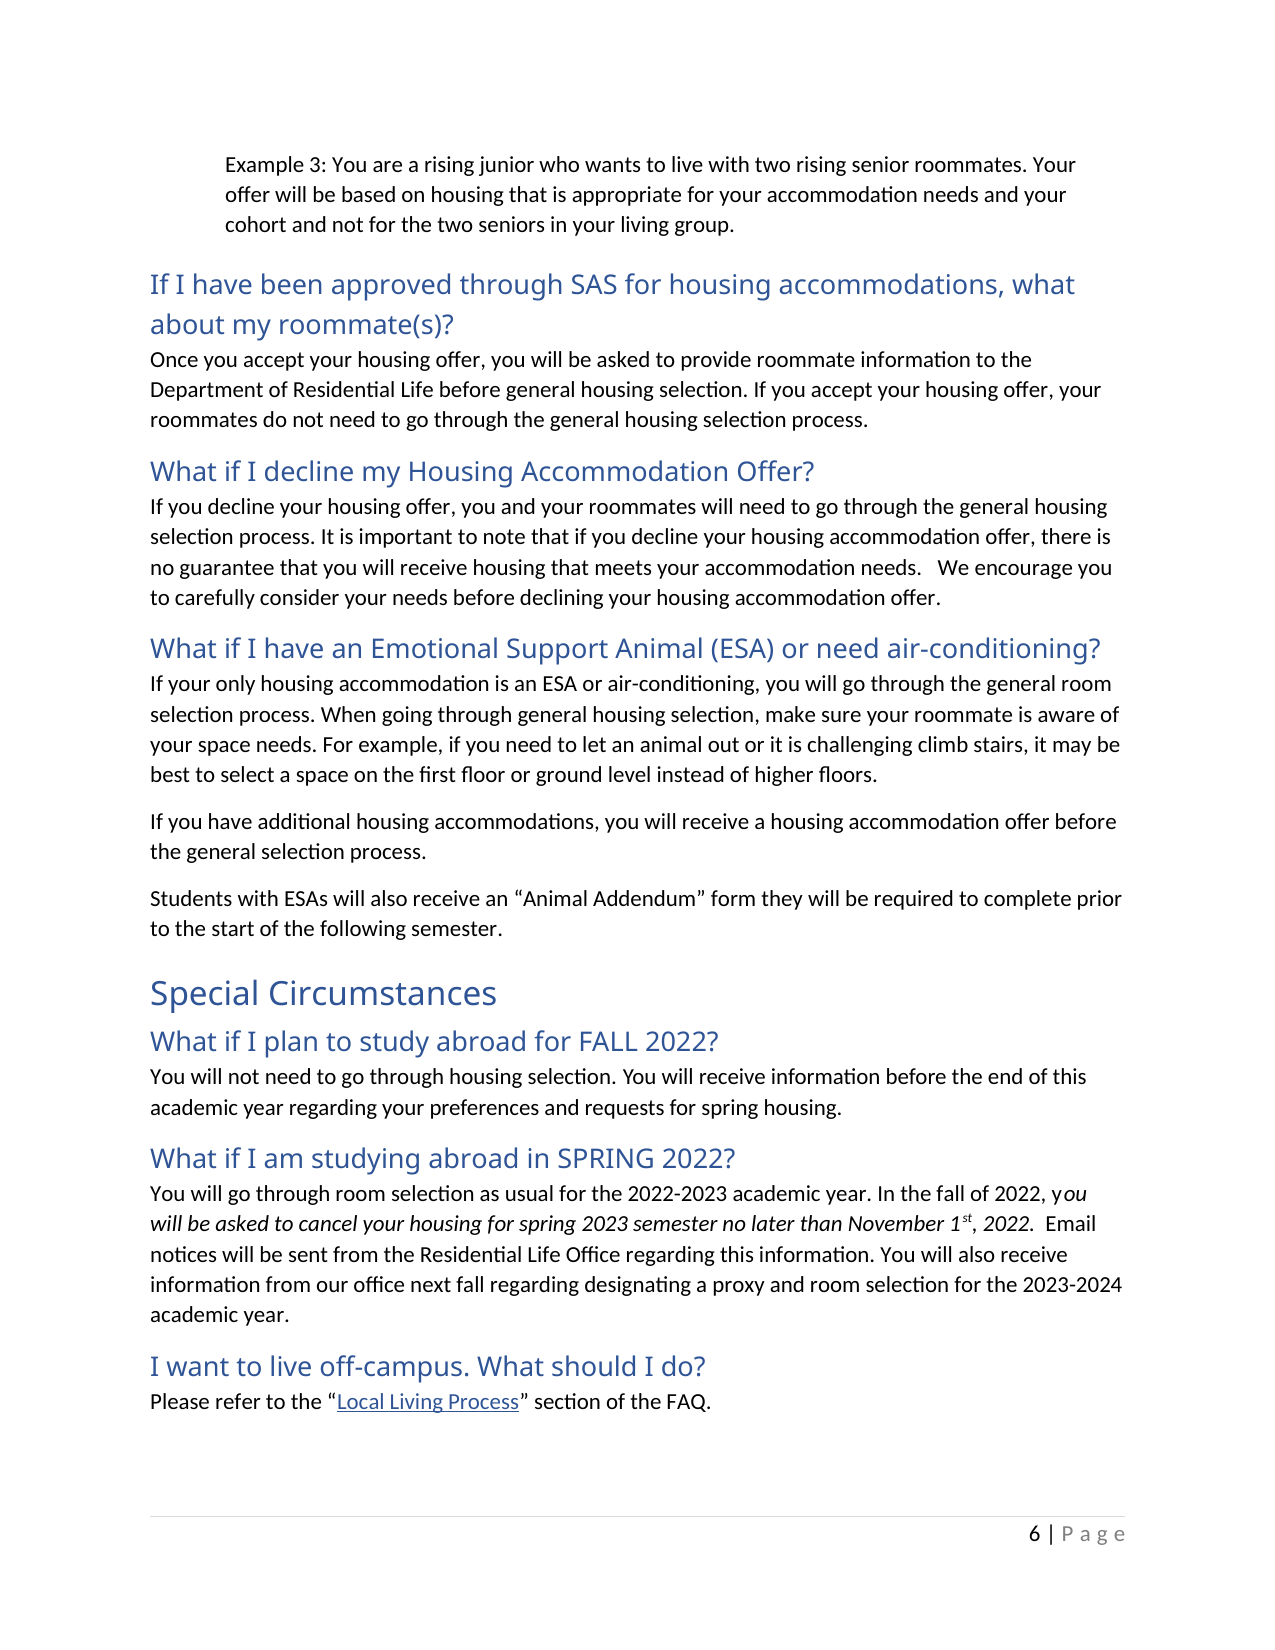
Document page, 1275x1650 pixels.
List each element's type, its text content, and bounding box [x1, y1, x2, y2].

text Please refer to the “Local Living Process” section of the FAQ. [150, 1387, 1125, 1415]
text Once you accept your housing offer, you will be asked to provide roommate information to the Department of Residential Life before general housing selection. If you accept your housing offer, your roommates do not need to go through the general housing selection process. [150, 345, 1125, 434]
subtitle Special Circumstances [150, 969, 1125, 1015]
text If your only housing accommodation is an ESA or air-conditioning, you will go through the general room selection process. When going through general housing selection, make sure your roommate is aware of your space needs. For example, if you need to let an animal out or it is challenging climb stairs, it may be best to select a space on the first floor or ground level instead of higher floors. [150, 669, 1125, 788]
subtitle If I have been approved through SAS for housing accommodations, what about my roommate(s)? [150, 266, 1125, 342]
text If you decline your housing offer, you and your roommates will need to go through the general housing selection process. It is important to note that if you decline your housing accommodation offer, there is no guarantee that you will receive housing that meets your accommodation needs. We encourage you to carefully consider your needs before declining your housing accommodation offer. [150, 492, 1125, 611]
subtitle I want to live off-campus. What should I do? [150, 1347, 1125, 1384]
text You will not need to go through housing selection. You will receive information before the end of this academic year regarding your preferences and requests for spring housing. [150, 1062, 1125, 1121]
subtitle What if I decline my Housing Accommodation Offer? [150, 452, 1125, 489]
subtitle What if I plan to study abroad for FALL 2022? [150, 1023, 1125, 1059]
subtitle What if I have an Emotional Support Animal (ESA) or need air-conditioning? [150, 630, 1125, 667]
text If you have additional housing accommodations, you will receive a housing accommodation offer before the general selection process. [150, 807, 1125, 865]
text Students with ESAs will also receive an “Animal Addendum” form they will be required to complete prior to the start of the following semester. [150, 884, 1125, 942]
text You will go through room selection as usual for the 2022-2023 academic year. In the fall of 2022, you will be asked to cancel your housing for spring 2023 semester no later than November 1st, 2022. Email notices will be sent from the Residential Life Office regarding this information. You will also receive information from our office next fall regarding designating a proxy and room selection for the 2023-2024 academic year. [150, 1179, 1125, 1328]
text Example 3: You are a rising junior who wants to live with two rising senior roommates. Your offer will be based on housing that is appropriate for your accommodation needs and your cohort and not for the two seniors in your living group. [225, 150, 1125, 238]
subtitle What if I am studying abroad in SPRING 2022? [150, 1139, 1125, 1176]
